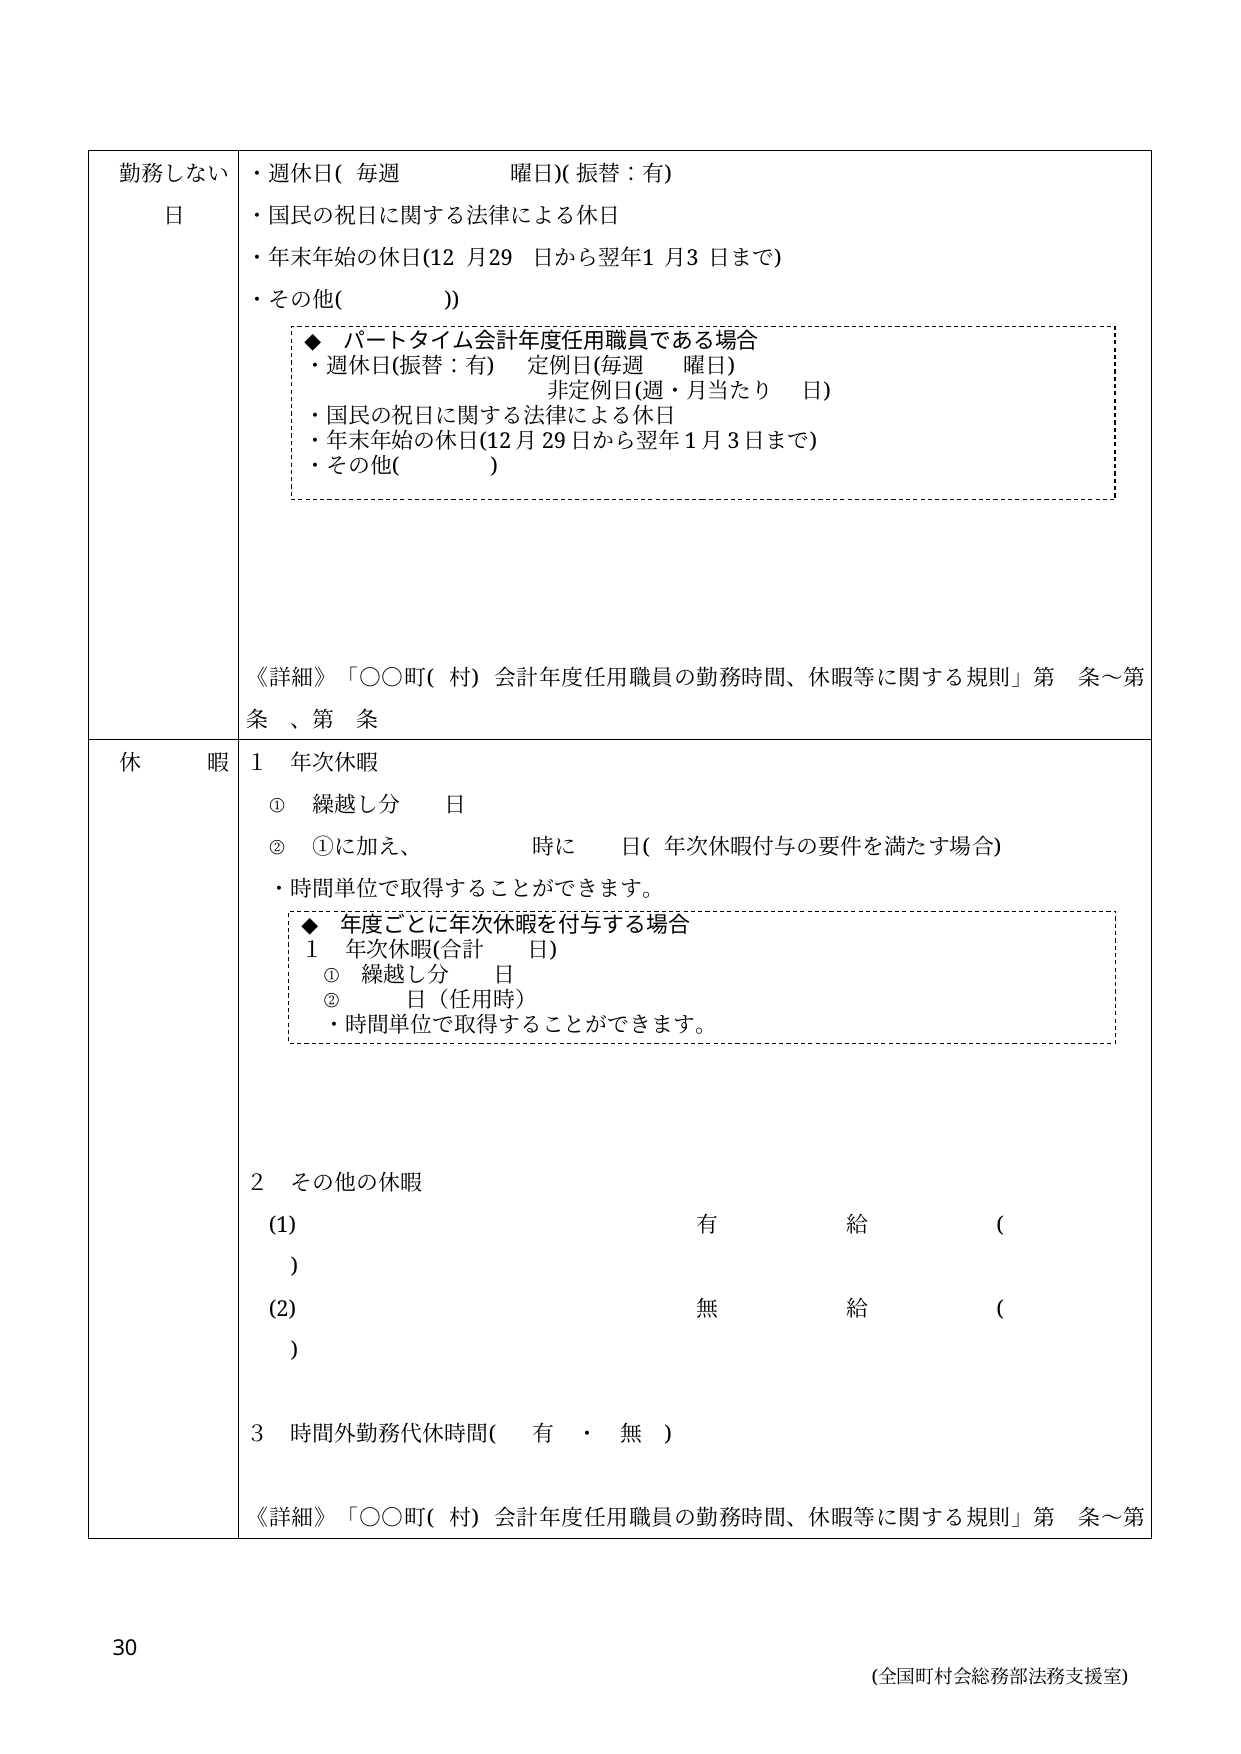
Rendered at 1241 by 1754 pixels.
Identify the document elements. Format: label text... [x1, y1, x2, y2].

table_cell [239, 740, 1151, 1537]
table_cell 勤務しない日 [89, 151, 238, 739]
table_cell 休 暇 [89, 740, 238, 1537]
table_cell ・週休日(毎週 曜日)(振替：有) ・国民の祝日に関する法律による休日 ・年末年始の休日(12月29日から翌年1月3日まで) ・その他( )) 《詳細》「○○町(村)会計年度任用職員の勤務時間、休暇等に関する規則」第 条～第 条 、第 条 [239, 151, 1151, 739]
